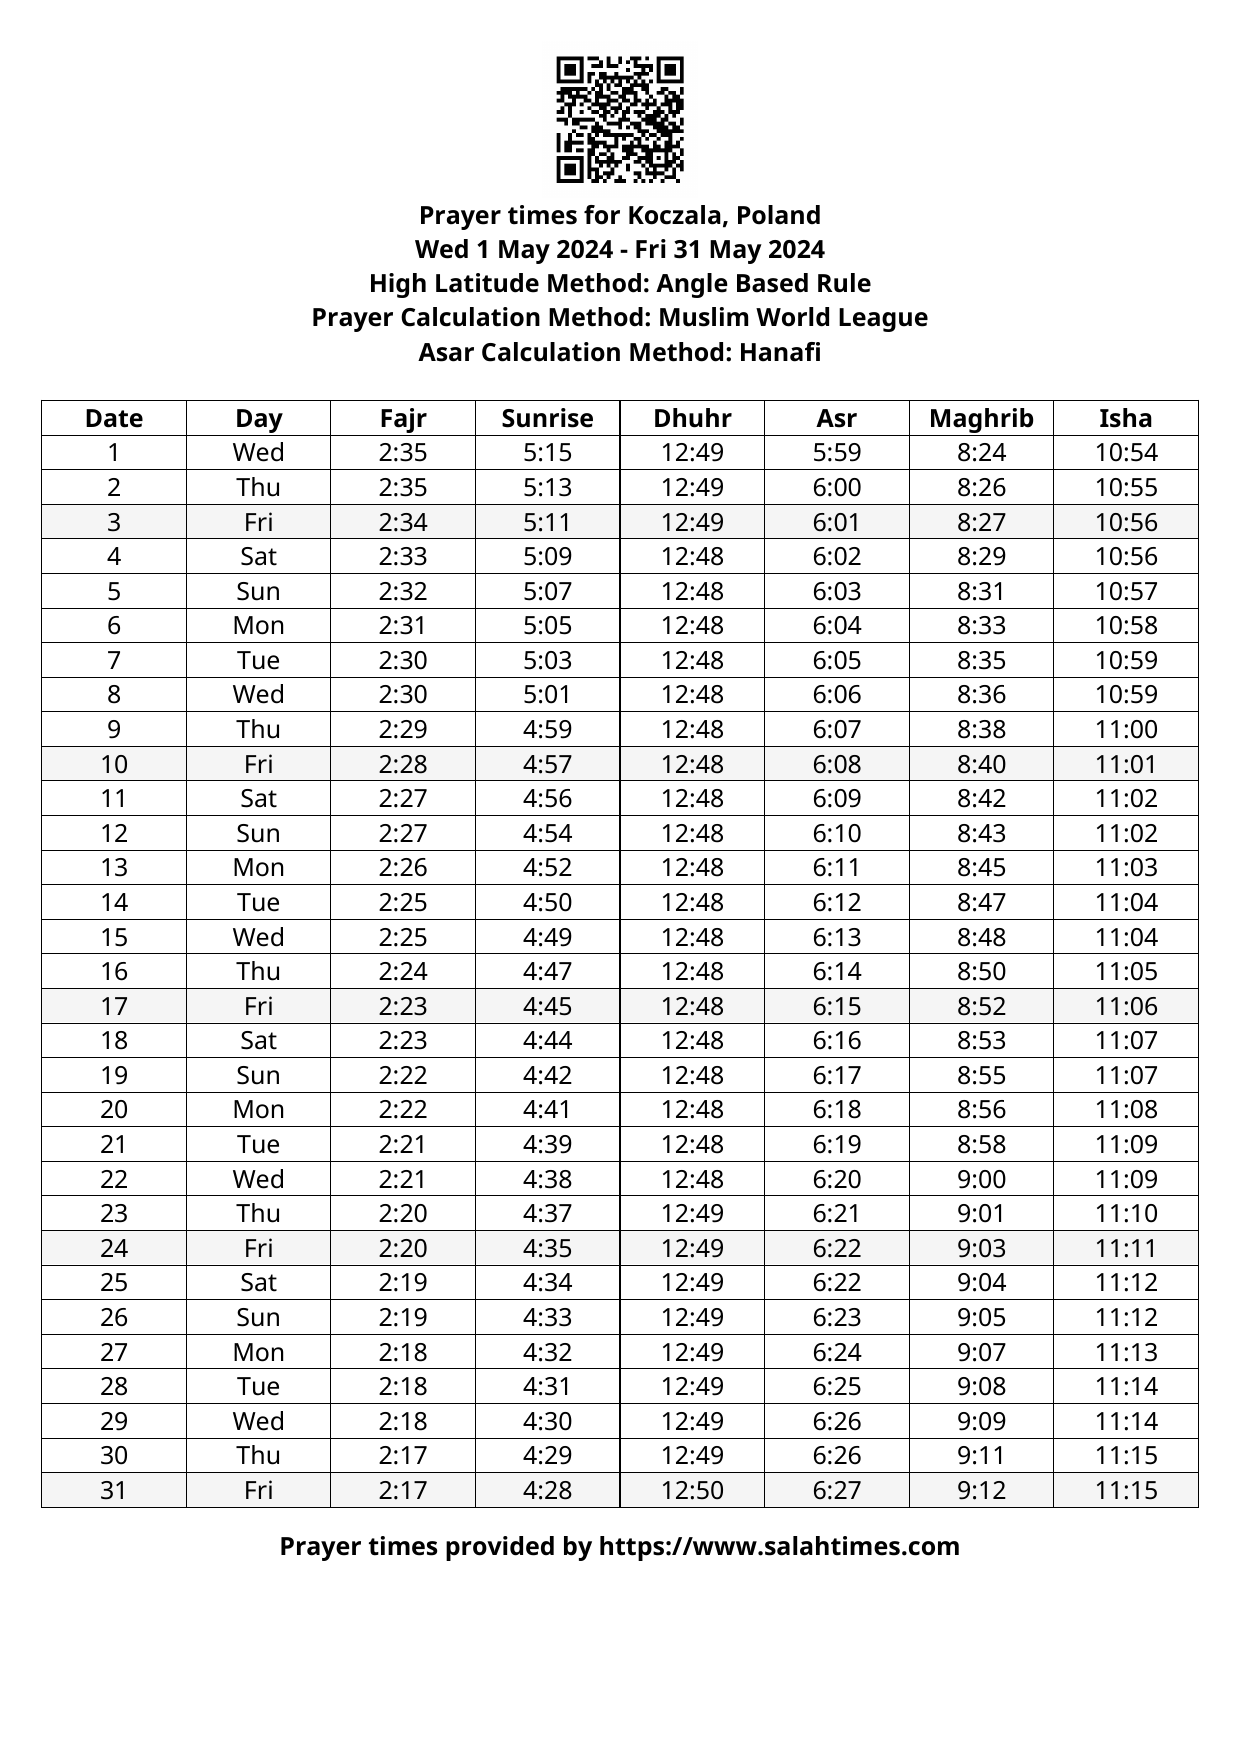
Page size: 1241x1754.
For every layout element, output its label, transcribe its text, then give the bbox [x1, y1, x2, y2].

table_cell 11:03 [1054, 851, 1198, 884]
table_cell 11:12 [1054, 1266, 1198, 1299]
table_cell 6:02 [765, 539, 909, 573]
table_cell Wed [187, 1404, 330, 1437]
table_cell Thu [187, 1439, 330, 1472]
table_cell 5:11 [476, 505, 619, 538]
table_cell 27 [42, 1335, 186, 1368]
table_cell 11:07 [1054, 1058, 1198, 1092]
table_cell 11:12 [1054, 1300, 1198, 1334]
table_cell 11:06 [1054, 989, 1198, 1022]
table_cell 4:28 [476, 1473, 619, 1507]
table_cell 2:34 [331, 505, 475, 538]
table_cell 31 [42, 1473, 186, 1507]
table_cell Fri [187, 505, 330, 538]
table_cell 6:25 [765, 1369, 909, 1403]
table_cell 10:54 [1054, 436, 1198, 469]
table_cell Tue [187, 1369, 330, 1403]
table_cell Mon [187, 1335, 330, 1368]
table_cell 6:12 [765, 885, 909, 919]
table_cell 4:31 [476, 1369, 619, 1403]
table_cell 2:21 [331, 1162, 475, 1195]
table_cell Fri [187, 989, 330, 1022]
table_cell 25 [42, 1266, 186, 1299]
table_header Isha [1054, 401, 1198, 434]
table_cell 12:48 [621, 920, 764, 953]
table_cell 2:19 [331, 1266, 475, 1299]
table_cell 2:30 [331, 678, 475, 711]
table_cell 21 [42, 1127, 186, 1161]
table_cell 4:56 [476, 781, 619, 815]
table_cell 5:09 [476, 539, 619, 573]
table_cell 4:39 [476, 1127, 619, 1161]
table_cell 10:58 [1054, 609, 1198, 642]
table_cell 11:15 [1054, 1473, 1198, 1507]
table_cell 12:49 [621, 1300, 764, 1334]
table_cell 16 [42, 954, 186, 988]
table_cell 11:13 [1054, 1335, 1198, 1368]
table_cell 4:44 [476, 1024, 619, 1057]
table_cell 12:48 [621, 885, 764, 919]
table_cell 2:22 [331, 1093, 475, 1126]
table_cell 6:27 [765, 1473, 909, 1507]
table_header Fajr [331, 401, 475, 434]
table_cell 6:21 [765, 1196, 909, 1230]
table_cell 2:29 [331, 712, 475, 746]
table_cell Wed [187, 1162, 330, 1195]
table_cell 2:19 [331, 1300, 475, 1334]
table_cell 11:05 [1054, 954, 1198, 988]
table_cell 26 [42, 1300, 186, 1334]
table_cell 6:00 [765, 470, 909, 504]
table_cell 12:49 [621, 1231, 764, 1264]
table_cell 2:30 [331, 643, 475, 677]
table_cell Tue [187, 1127, 330, 1161]
table_cell Sat [187, 1266, 330, 1299]
table_cell 6:04 [765, 609, 909, 642]
table_cell 4:30 [476, 1404, 619, 1437]
table_cell 9:11 [910, 1439, 1053, 1472]
table_cell 11:09 [1054, 1127, 1198, 1161]
table_cell 6:22 [765, 1231, 909, 1264]
table_cell 18 [42, 1024, 186, 1057]
table_cell 8:33 [910, 609, 1053, 642]
table_cell Wed [187, 920, 330, 953]
table_cell 4:52 [476, 851, 619, 884]
table_cell Thu [187, 470, 330, 504]
table_cell 2:21 [331, 1127, 475, 1161]
table_cell 10:57 [1054, 574, 1198, 607]
table_cell 4:50 [476, 885, 619, 919]
table_cell 8:50 [910, 954, 1053, 988]
table_cell 8:58 [910, 1127, 1053, 1161]
table_cell Sun [187, 1300, 330, 1334]
table_cell 11:07 [1054, 1024, 1198, 1057]
table_cell 8:27 [910, 505, 1053, 538]
table_cell 12:48 [621, 574, 764, 607]
table_cell 11:11 [1054, 1231, 1198, 1264]
table_cell Thu [187, 712, 330, 746]
table_cell 4:38 [476, 1162, 619, 1195]
table_cell 6:26 [765, 1404, 909, 1437]
table_cell 12:49 [621, 470, 764, 504]
table_cell 8:29 [910, 539, 1053, 573]
table_cell 8:48 [910, 920, 1053, 953]
table_cell 8:40 [910, 747, 1053, 780]
table_cell 2:24 [331, 954, 475, 988]
table_cell 2:23 [331, 989, 475, 1022]
table_cell 10:55 [1054, 470, 1198, 504]
table_cell 12 [42, 816, 186, 849]
table_cell 10:59 [1054, 643, 1198, 677]
table_cell 11:04 [1054, 920, 1198, 953]
table_cell 12:48 [621, 1024, 764, 1057]
table_cell 9:04 [910, 1266, 1053, 1299]
table_cell 4:54 [476, 816, 619, 849]
table_cell 8:31 [910, 574, 1053, 607]
table_cell 24 [42, 1231, 186, 1264]
table_cell Sun [187, 1058, 330, 1092]
table_header Dhuhr [621, 401, 764, 434]
table_cell 4:47 [476, 954, 619, 988]
table_cell 12:48 [621, 1058, 764, 1092]
table_cell 2:25 [331, 920, 475, 953]
table_cell 6:08 [765, 747, 909, 780]
table_cell 11:10 [1054, 1196, 1198, 1230]
table_cell 9:03 [910, 1231, 1053, 1264]
table_cell 4:59 [476, 712, 619, 746]
table_cell 4:29 [476, 1439, 619, 1472]
table_cell 5:05 [476, 609, 619, 642]
table_cell 2:25 [331, 885, 475, 919]
table_cell 8:45 [910, 851, 1053, 884]
text Prayer Calculation Method: Muslim World League [42, 300, 1198, 334]
table_cell 10:56 [1054, 539, 1198, 573]
table_cell 9:00 [910, 1162, 1053, 1195]
table_cell 2:23 [331, 1024, 475, 1057]
table_cell 6:23 [765, 1300, 909, 1334]
table_cell 4:37 [476, 1196, 619, 1230]
table_cell 12:48 [621, 643, 764, 677]
table_cell 9:09 [910, 1404, 1053, 1437]
table_cell 12:50 [621, 1473, 764, 1507]
table_cell 2:18 [331, 1404, 475, 1437]
table_cell 8:38 [910, 712, 1053, 746]
table_cell 4:57 [476, 747, 619, 780]
table_cell 12:48 [621, 851, 764, 884]
table_cell 1 [42, 436, 186, 469]
table_cell 12:48 [621, 678, 764, 711]
table_cell 11:02 [1054, 781, 1198, 815]
table_cell 4:42 [476, 1058, 619, 1092]
table_cell 4:35 [476, 1231, 619, 1264]
table_cell 2:17 [331, 1473, 475, 1507]
table_cell 12:49 [621, 1266, 764, 1299]
table_header Date [42, 401, 186, 434]
table_cell 28 [42, 1369, 186, 1403]
table_cell 12:48 [621, 1093, 764, 1126]
table_cell 2:32 [331, 574, 475, 607]
table_cell 12:49 [621, 1196, 764, 1230]
table_cell 12:48 [621, 1127, 764, 1161]
table_header Day [187, 401, 330, 434]
table_cell 8:43 [910, 816, 1053, 849]
table_cell Sun [187, 574, 330, 607]
table_cell 12:48 [621, 1162, 764, 1195]
table_cell 9:07 [910, 1335, 1053, 1368]
table_cell 4:33 [476, 1300, 619, 1334]
table_cell Mon [187, 609, 330, 642]
table_cell 6:05 [765, 643, 909, 677]
table_cell 10:59 [1054, 678, 1198, 711]
table_cell 7 [42, 643, 186, 677]
table_cell 10:56 [1054, 505, 1198, 538]
table_cell 6:06 [765, 678, 909, 711]
table_cell 14 [42, 885, 186, 919]
table_cell 6:10 [765, 816, 909, 849]
table_cell 12:49 [621, 1439, 764, 1472]
table_cell 12:48 [621, 781, 764, 815]
table_cell 4:34 [476, 1266, 619, 1299]
table_cell 5:13 [476, 470, 619, 504]
table_cell 2:18 [331, 1369, 475, 1403]
text High Latitude Method: Angle Based Rule [42, 266, 1198, 300]
table_cell Fri [187, 1473, 330, 1507]
table_cell 2:22 [331, 1058, 475, 1092]
table_cell 11:04 [1054, 885, 1198, 919]
table_cell 11:14 [1054, 1404, 1198, 1437]
table_cell 2:35 [331, 436, 475, 469]
table_cell 12:48 [621, 989, 764, 1022]
table_cell 8:47 [910, 885, 1053, 919]
table_cell 9:01 [910, 1196, 1053, 1230]
table_cell 3 [42, 505, 186, 538]
table_cell 5:03 [476, 643, 619, 677]
table_cell 8:52 [910, 989, 1053, 1022]
table_cell 6 [42, 609, 186, 642]
table_cell 5:15 [476, 436, 619, 469]
table_cell 8:24 [910, 436, 1053, 469]
table_cell 9 [42, 712, 186, 746]
table_cell 23 [42, 1196, 186, 1230]
table_cell 12:48 [621, 712, 764, 746]
picture [542, 41, 699, 198]
table_cell 20 [42, 1093, 186, 1126]
table_cell 6:14 [765, 954, 909, 988]
table_cell 9:12 [910, 1473, 1053, 1507]
table_cell 4:45 [476, 989, 619, 1022]
table_cell Tue [187, 643, 330, 677]
table_cell 12:48 [621, 609, 764, 642]
table_cell 6:24 [765, 1335, 909, 1368]
table_cell Thu [187, 954, 330, 988]
table_cell Sat [187, 539, 330, 573]
table_cell 5:07 [476, 574, 619, 607]
table_cell 8:53 [910, 1024, 1053, 1057]
table_cell 4:49 [476, 920, 619, 953]
table_cell Mon [187, 851, 330, 884]
table_header Asr [765, 401, 909, 434]
table_cell Mon [187, 1093, 330, 1126]
table_cell 22 [42, 1162, 186, 1195]
table_cell 6:18 [765, 1093, 909, 1126]
table_cell 8:26 [910, 470, 1053, 504]
table_cell 19 [42, 1058, 186, 1092]
table_cell 4 [42, 539, 186, 573]
table_cell 12:49 [621, 505, 764, 538]
table_cell 6:16 [765, 1024, 909, 1057]
table_cell 12:48 [621, 747, 764, 780]
table_cell Sat [187, 781, 330, 815]
table_cell Sun [187, 816, 330, 849]
table_cell 2:18 [331, 1335, 475, 1368]
table_cell 6:17 [765, 1058, 909, 1092]
table_cell 5:59 [765, 436, 909, 469]
table_cell 6:13 [765, 920, 909, 953]
table_cell 13 [42, 851, 186, 884]
table_cell 11:00 [1054, 712, 1198, 746]
table_cell 2 [42, 470, 186, 504]
table_cell 6:22 [765, 1266, 909, 1299]
table_cell 11:08 [1054, 1093, 1198, 1126]
table_cell 11:02 [1054, 816, 1198, 849]
table_cell 2:33 [331, 539, 475, 573]
table_cell 2:35 [331, 470, 475, 504]
table_cell 4:32 [476, 1335, 619, 1368]
table_cell 6:07 [765, 712, 909, 746]
table_cell 6:11 [765, 851, 909, 884]
table_cell 6:19 [765, 1127, 909, 1161]
table_cell 8 [42, 678, 186, 711]
text Wed 1 May 2024 - Fri 31 May 2024 [42, 232, 1198, 266]
table_cell 2:20 [331, 1196, 475, 1230]
table_cell 2:27 [331, 781, 475, 815]
table_cell 8:35 [910, 643, 1053, 677]
table_cell 29 [42, 1404, 186, 1437]
table_cell 12:48 [621, 954, 764, 988]
table_cell 4:41 [476, 1093, 619, 1126]
table_cell 6:26 [765, 1439, 909, 1472]
table_cell 11:14 [1054, 1369, 1198, 1403]
table_cell Fri [187, 1231, 330, 1264]
table_cell 12:49 [621, 1404, 764, 1437]
table_cell 8:56 [910, 1093, 1053, 1126]
table_cell Sat [187, 1024, 330, 1057]
table_cell 12:49 [621, 1335, 764, 1368]
table_cell 6:03 [765, 574, 909, 607]
table_cell 2:27 [331, 816, 475, 849]
table_cell 2:17 [331, 1439, 475, 1472]
table_cell 12:48 [621, 539, 764, 573]
table_cell 11:09 [1054, 1162, 1198, 1195]
table_cell Fri [187, 747, 330, 780]
table_cell Wed [187, 436, 330, 469]
table_cell 11:01 [1054, 747, 1198, 780]
table_cell 6:09 [765, 781, 909, 815]
table_cell 8:36 [910, 678, 1053, 711]
table_header Sunrise [476, 401, 619, 434]
text Asar Calculation Method: Hanafi [42, 334, 1198, 368]
table_cell 15 [42, 920, 186, 953]
table_cell 5:01 [476, 678, 619, 711]
table_cell 10 [42, 747, 186, 780]
table_cell Tue [187, 885, 330, 919]
table_cell 11:15 [1054, 1439, 1198, 1472]
table_cell 9:08 [910, 1369, 1053, 1403]
table_header Maghrib [910, 401, 1053, 434]
table_cell 2:26 [331, 851, 475, 884]
table_cell 6:20 [765, 1162, 909, 1195]
table_cell 12:49 [621, 436, 764, 469]
table_cell 12:48 [621, 816, 764, 849]
table_cell 12:49 [621, 1369, 764, 1403]
table_cell Thu [187, 1196, 330, 1230]
text Prayer times provided by https://www.salahtimes.com [42, 1528, 1198, 1563]
table_cell 9:05 [910, 1300, 1053, 1334]
text Prayer times for Koczala, Poland [42, 198, 1198, 232]
table_cell 5 [42, 574, 186, 607]
table_cell 30 [42, 1439, 186, 1472]
table_cell 2:31 [331, 609, 475, 642]
table_cell 11 [42, 781, 186, 815]
table_cell 8:55 [910, 1058, 1053, 1092]
table_cell 6:15 [765, 989, 909, 1022]
table_cell 2:28 [331, 747, 475, 780]
table_cell 2:20 [331, 1231, 475, 1264]
table_cell 17 [42, 989, 186, 1022]
table_cell 6:01 [765, 505, 909, 538]
table_cell Wed [187, 678, 330, 711]
table_cell 8:42 [910, 781, 1053, 815]
